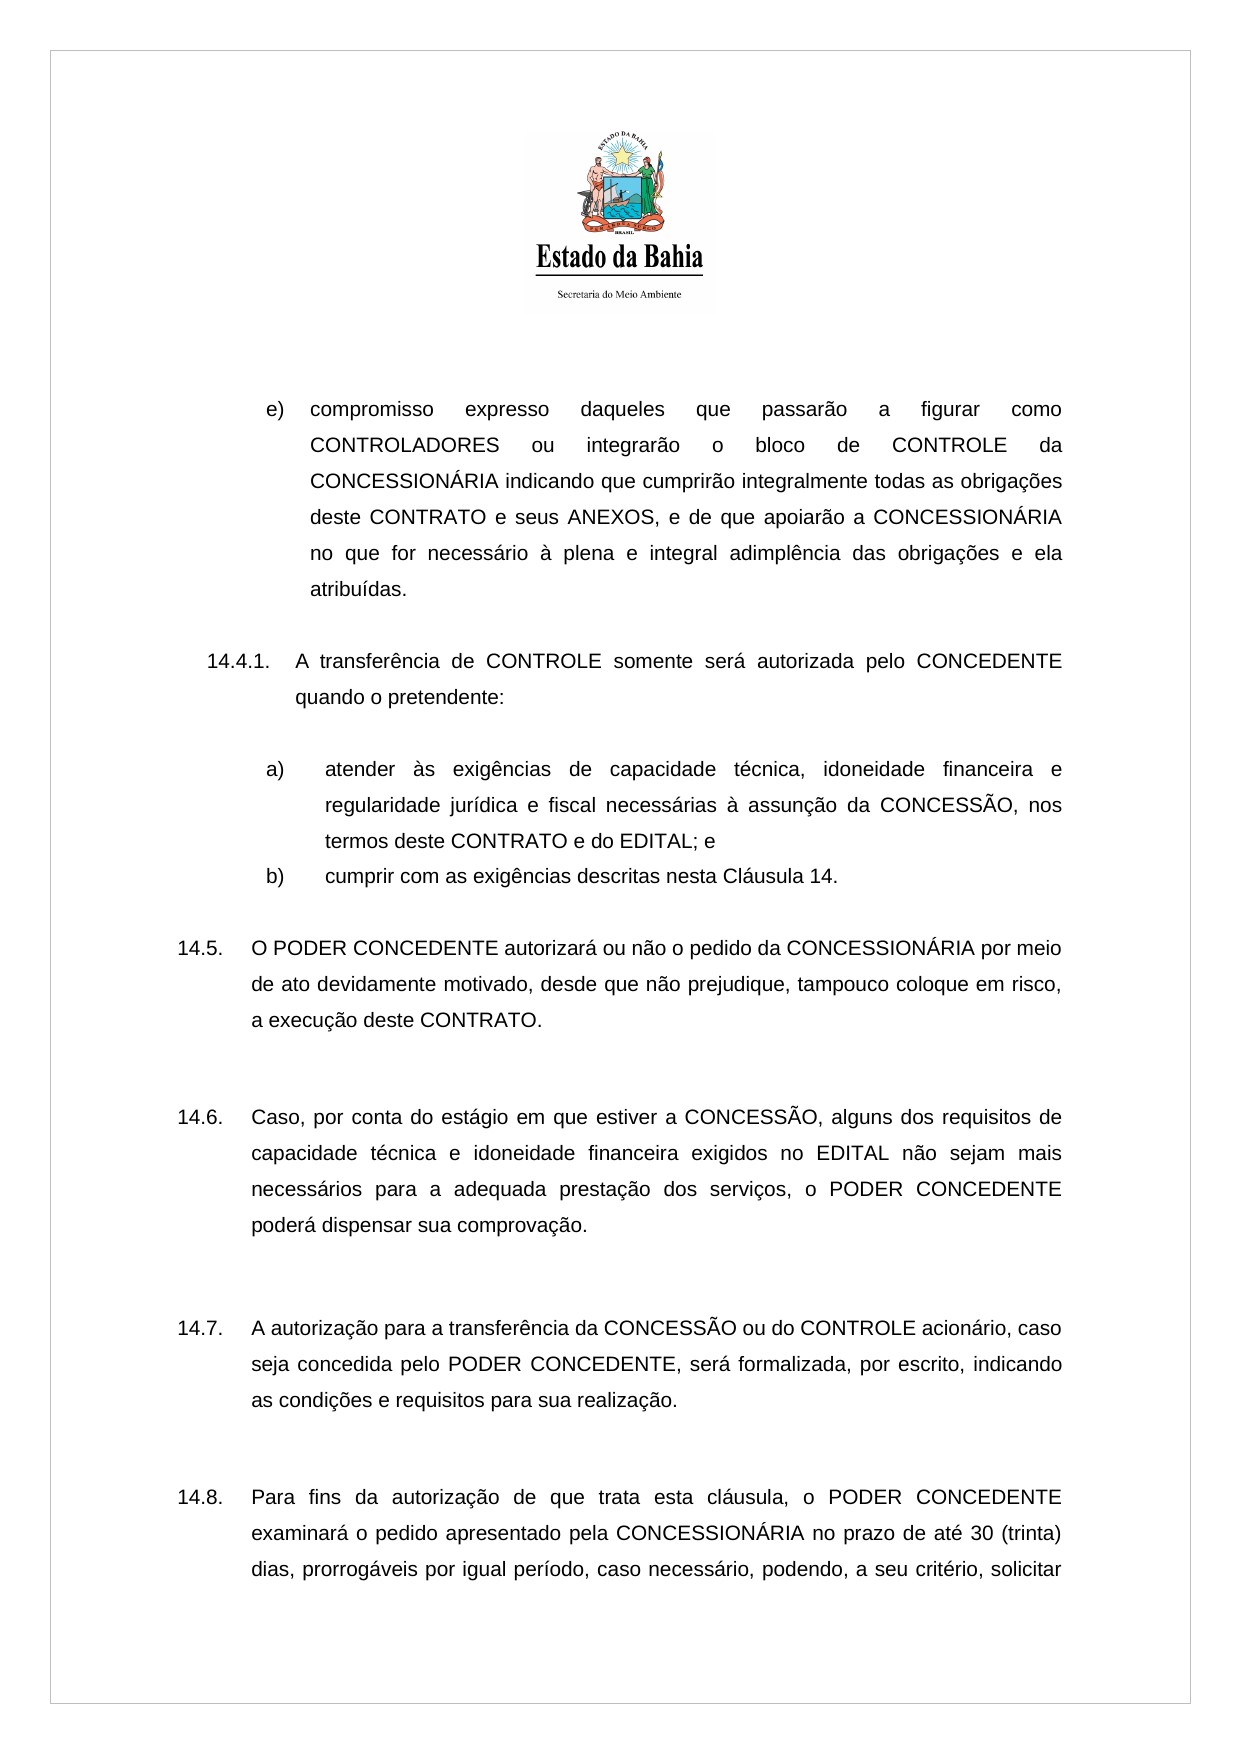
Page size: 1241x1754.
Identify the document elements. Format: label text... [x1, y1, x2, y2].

list 14.4.1. A transferência de CONTROLE somente será autorizada pelo CONCEDENTE quando o pretendente: [207, 649, 1063, 709]
picture [523, 129, 717, 314]
list 14.5. O PODER CONCEDENTE autorizará ou não o pedido da CONCESSIONÁRIA por meio de ato devidamente motivado, desde que não prejudique, tampouco coloque em risco, a execução deste CONTRATO. [177, 936, 1063, 1032]
subtitle 14.7. A autorização para a transferência da CONCESSÃO ou do CONTROLE acionário, caso seja concedida pelo PODER CONCEDENTE, será formalizada, por escrito, indicando as condições e requisitos para sua realização. [177, 1316, 1063, 1412]
list atender às exigências de capacidade técnica, idoneidade financeira e regularidade jurídica e fiscal necessárias à assunção da CONCESSÃO, nos termos deste CONTRATO e do EDITAL; e [266, 757, 1063, 852]
subtitle 14.6. Caso, por conta do estágio em que estiver a CONCESSÃO, alguns dos requisitos de capacidade técnica e idoneidade financeira exigidos no EDITAL não sejam mais necessários para a adequada prestação dos serviços, o PODER CONCEDENTE poderá dispensar sua comprovação. [177, 1105, 1063, 1237]
list compromisso expresso daqueles que passarão a figurar como CONTROLADORES ou integrarão o bloco de CONTROLE da CONCESSIONÁRIA indicando que cumprirão integralmente todas as obrigações deste CONTRATO e seus ANEXOS, e de que apoiarão a CONCESSIONÁRIA no que for necessário à plena e integral adimplência das obrigações e ela atribuídas. [266, 397, 1063, 601]
list cumprir com as exigências descritas nesta Cláusula 14. [266, 864, 1063, 888]
